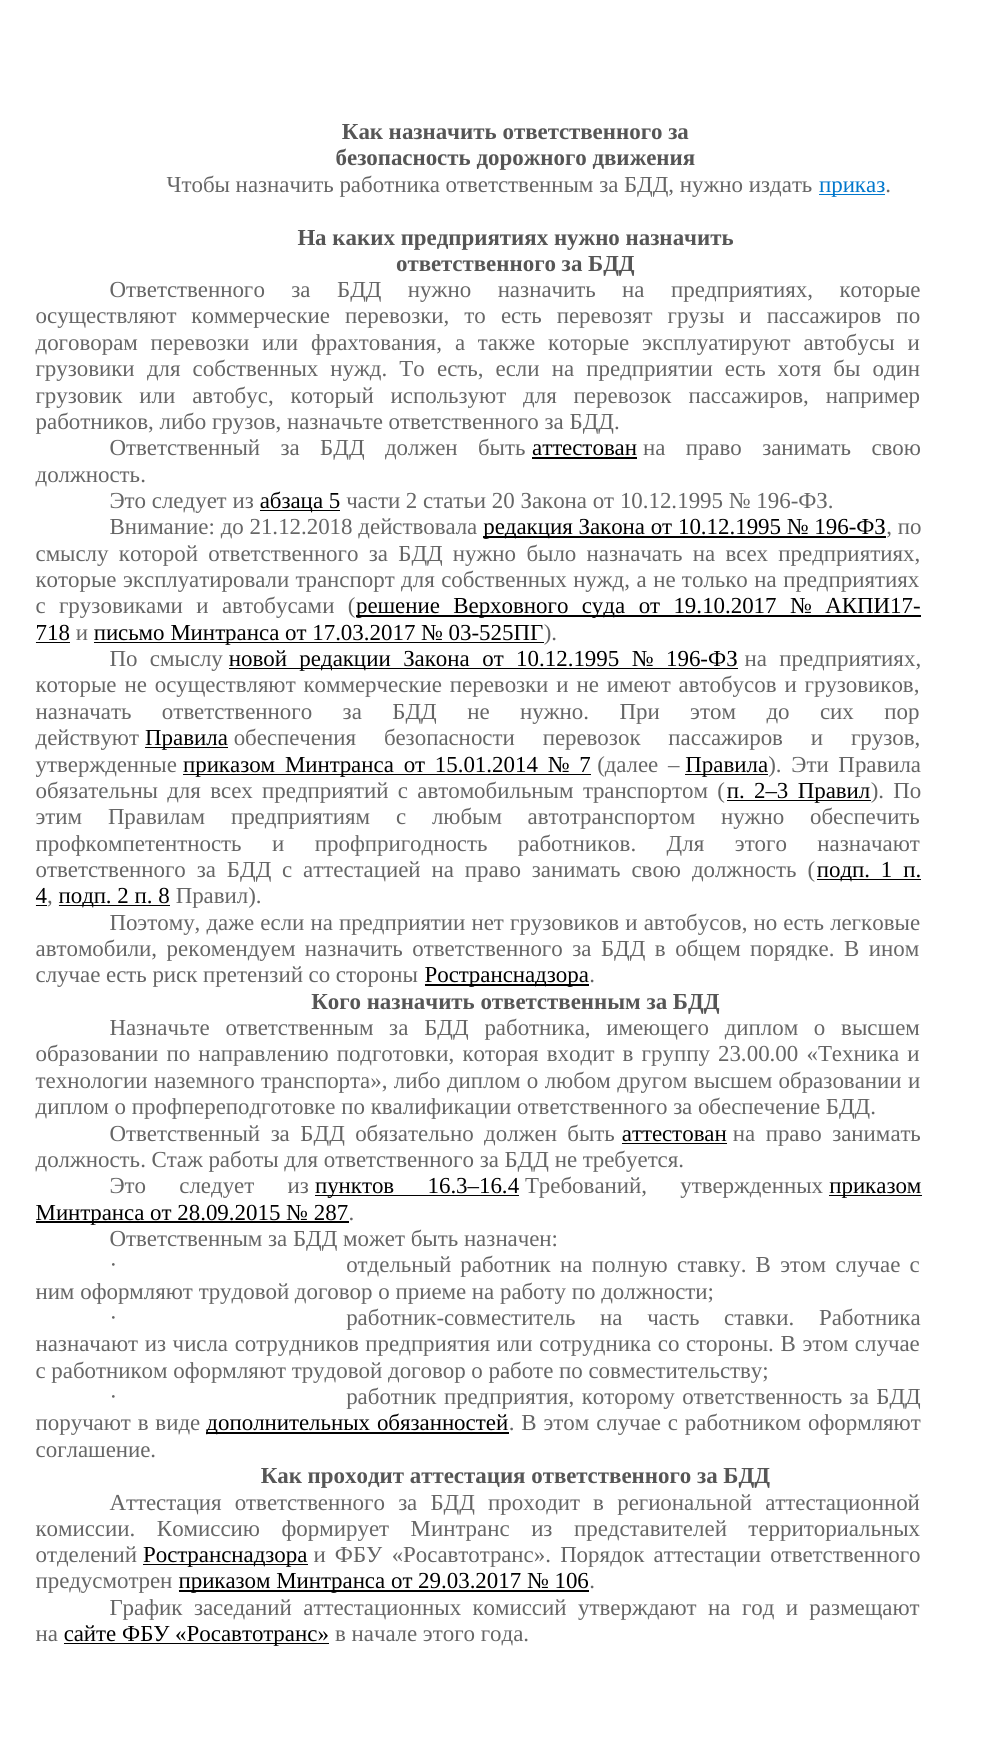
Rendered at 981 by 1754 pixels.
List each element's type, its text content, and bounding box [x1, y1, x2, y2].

text По смыслу новой редакции Закона от 10.12.1995 № 196-ФЗ на предприятиях, которые не осуществляют коммерческие перевозки и не имеют автобусов и грузовиков, назначать ответственного за БДД не нужно. При этом до сих пор действуют Правила обеспечения безопасности перевозок пассажиров и грузов, утвержденные приказом Минтранса от 15.01.2014 № 7 (далее – Правила). Эти Правила обязательны для всех предприятий с автомобильным транспортом (п. 2–3 Правил). По этим Правилам предприятиям с любым автотранспортом нужно обеспечить профкомпетентность и профпригодность работников. Для этого назначают ответственного за БДД с аттестацией на право занимать свою должность (подп. 1 п. 4, подп. 2 п. 8 Правил). [35, 645, 921, 909]
text ответственного за БДД [35, 250, 921, 276]
text Ответственный за БДД должен быть аттестован на право занимать свою должность. [35, 434, 921, 487]
text Как назначить ответственного за [35, 118, 921, 144]
text Как проходит аттестация ответственного за БДД [35, 1462, 921, 1488]
text Ответственного за БДД нужно назначить на предприятиях, которые осуществляют коммерческие перевозки, то есть перевозят грузы и пассажиров по договорам перевозки или фрахтования, а также которые эксплуатируют автобусы и грузовики для собственных нужд. То есть, если на предприятии есть хотя бы один грузовик или автобус, который используют для перевозок пассажиров, например работников, либо грузов, назначьте ответственного за БДД. [35, 276, 921, 434]
text безопасность дорожного движения [35, 144, 921, 171]
text Внимание: до 21.12.2018 действовала редакция Закона от 10.12.1995 № 196-ФЗ, по смыслу которой ответственного за БДД нужно было назначать на всех предприятиях, которые эксплуатировали транспорт для собственных нужд, а не только на предприятиях с грузовиками и автобусами (решение Верховного суда от 19.10.2017 № АКПИ17-718 и письмо Минтранса от 17.03.2017 № 03-525ПГ). [35, 513, 921, 645]
text Аттестация ответственного за БДД проходит в региональной аттестационной комиссии. Комиссию формирует Минтранс из представителей территориальных отделений Ространснадзора и ФБУ «Росавтотранс». Порядок аттестации ответственного предусмотрен приказом Минтранса от 29.03.2017 № 106. [35, 1488, 921, 1594]
text Поэтому, даже если на предприятии нет грузовиков и автобусов, но есть легковые автомобили, рекомендуем назначить ответственного за БДД в общем порядке. В ином случае есть риск претензий со стороны Ространснадзора. [35, 909, 921, 988]
text Ответственным за БДД может быть назначен: [35, 1225, 921, 1251]
text На каких предприятиях нужно назначить [35, 223, 921, 250]
text Назначьте ответственным за БДД работника, имеющего диплом о высшем образовании по направлению подготовки, которая входит в группу 23.00.00 «Техника и технологии наземного транспорта», либо диплом о любом другом высшем образовании и диплом о профпереподготовке по квалификации ответственного за обеспечение БДД. [35, 1014, 921, 1119]
text Кого назначить ответственным за БДД [35, 988, 921, 1014]
text Чтобы назначить работника ответственным за БДД, нужно издать приказ. [35, 171, 921, 197]
text Это следует из абзаца 5 части 2 статьи 20 Закона от 10.12.1995 № 196-ФЗ. [35, 487, 921, 513]
text График заседаний аттестационных комиссий утверждают на год и размещают на сайте ФБУ «Росавтотранс» в начале этого года. [35, 1594, 921, 1647]
text · отдельный работник на полную ставку. В этом случае с ним оформляют трудовой договор о приеме на работу по должности; [35, 1251, 921, 1304]
text Ответственный за БДД обязательно должен быть аттестован на право занимать должность. Стаж работы для ответственного за БДД не требуется. [35, 1119, 921, 1172]
text · работник предприятия, которому ответственность за БДД поручают в виде дополнительных обязанностей. В этом случае с работником оформляют соглашение. [35, 1383, 921, 1462]
text Это следует из пунктов 16.3–16.4 Требований, утвержденных приказом Минтранса от 28.09.2015 № 287. [35, 1172, 921, 1225]
text · работник-совместитель на часть ставки. Работника назначают из числа сотрудников предприятия или сотрудника со стороны. В этом случае с работником оформляют трудовой договор о работе по совместительству; [35, 1304, 921, 1383]
